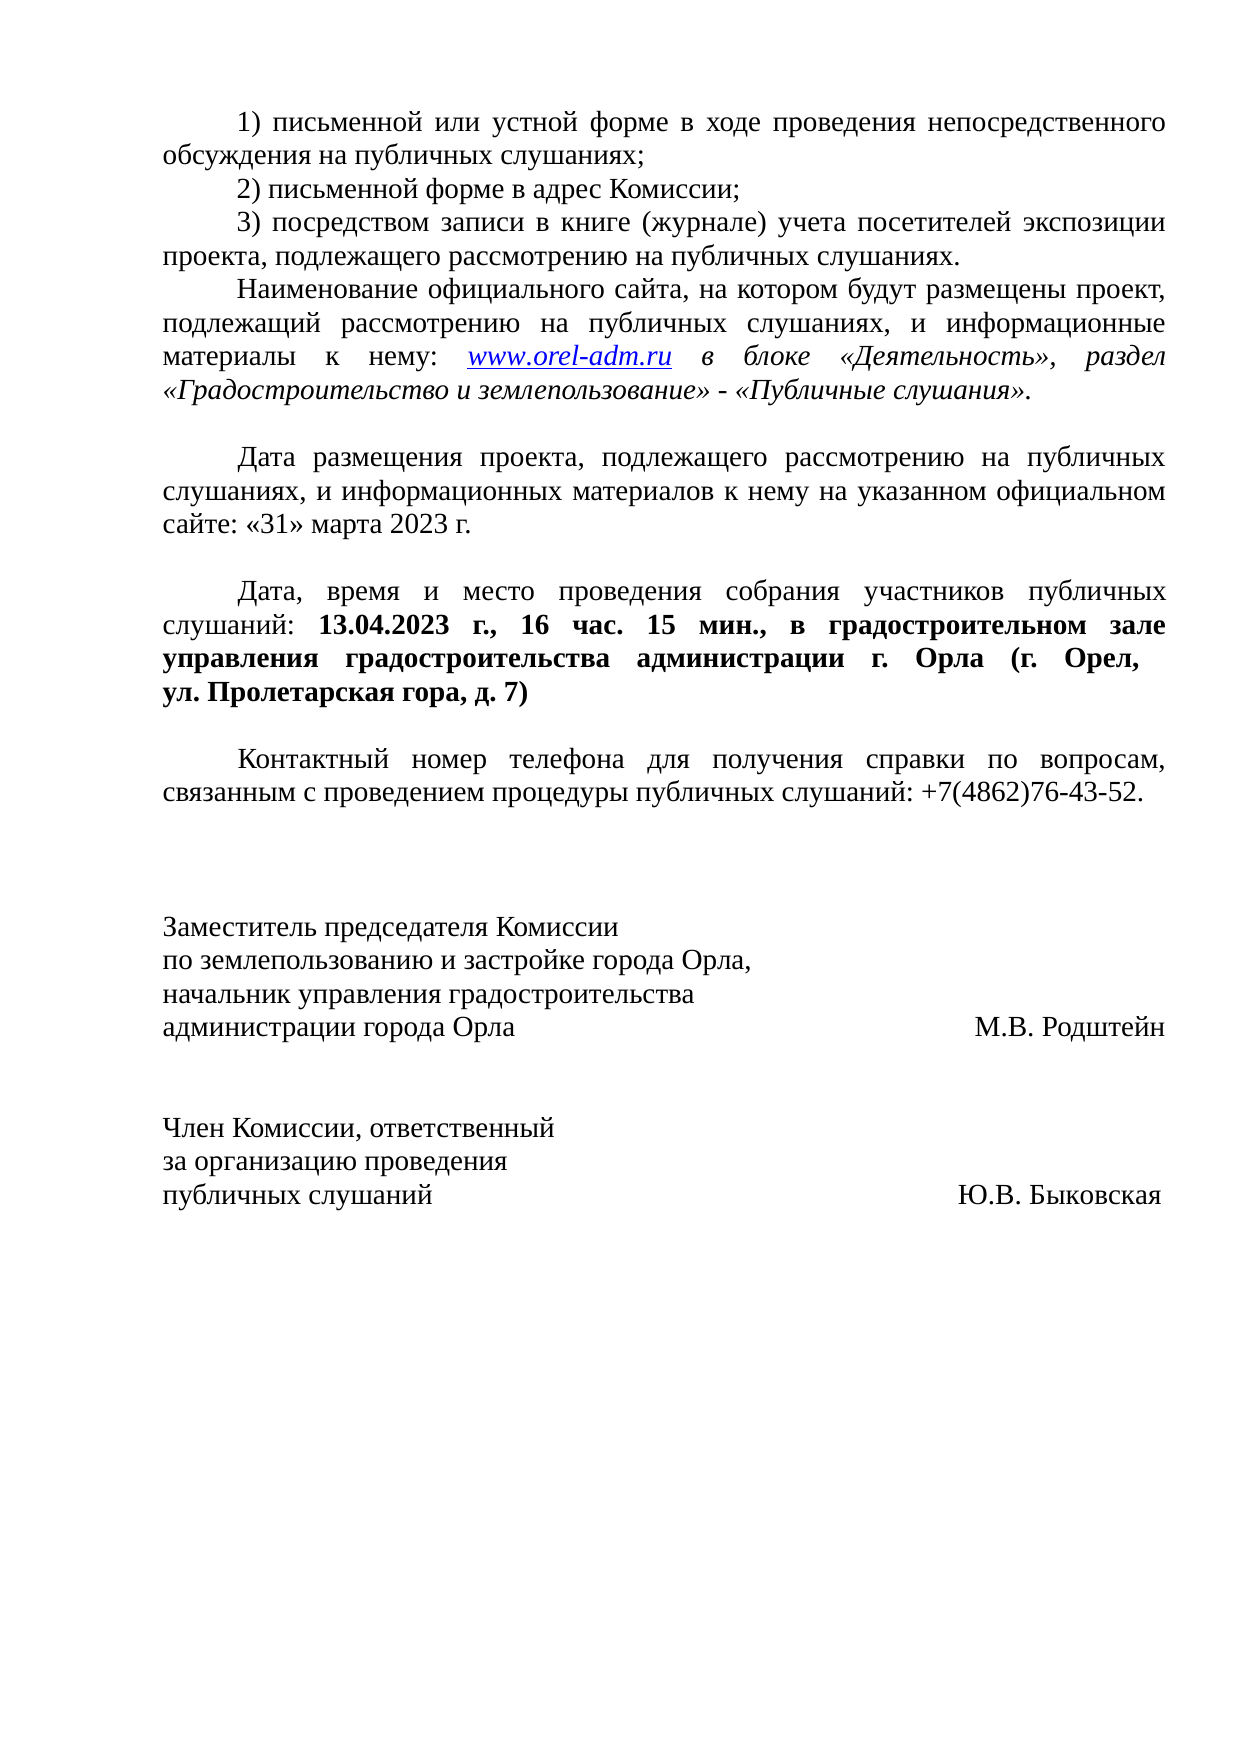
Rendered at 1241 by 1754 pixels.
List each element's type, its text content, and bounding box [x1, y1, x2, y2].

text за организацию проведения [162, 1143, 1167, 1177]
text публичных слушаний Ю.В. Быковская [162, 1177, 1167, 1211]
text администрации города Орла М.В. Родштейн [162, 1009, 1167, 1043]
text Дата размещения проекта, подлежащего рассмотрению на публичных слушаниях, и информационных материалов к нему на указанном официальном сайте: «31» марта 2023 г. [162, 439, 1167, 540]
text Дата, время и место проведения собрания участников публичных слушаний: 13.04.2023 г., 16 час. 15 мин., в градостроительном зале управления градостроительства администрации г. Орла (г. Орел, ул. Пролетарская гора, д. 7) [162, 573, 1167, 707]
text 2) письменной форме в адрес Комиссии; [162, 171, 1167, 204]
text Заместитель председателя Комиссии [162, 909, 1167, 942]
text начальник управления градостроительства [162, 976, 1167, 1009]
text 3) посредством записи в книге (журнале) учета посетителей экспозиции проекта, подлежащего рассмотрению на публичных слушаниях. [162, 204, 1167, 271]
text Контактный номер телефона для получения справки по вопросам, связанным с проведением процедуры публичных слушаний: +7(4862)76-43-52. [162, 741, 1167, 808]
text Член Комиссии, ответственный [162, 1110, 1167, 1143]
text по землепользованию и застройке города Орла, [162, 942, 1167, 976]
text 1) письменной или устной форме в ходе проведения непосредственного обсуждения на публичных слушаниях; [162, 104, 1167, 171]
text Наименование официального сайта, на котором будут размещены проект, подлежащий рассмотрению на публичных слушаниях, и информационные материалы к нему: www.orel-adm.ru в блоке «Деятельность», раздел «Градостроительство и землепользование» - «Публичные слушания». [162, 271, 1167, 406]
